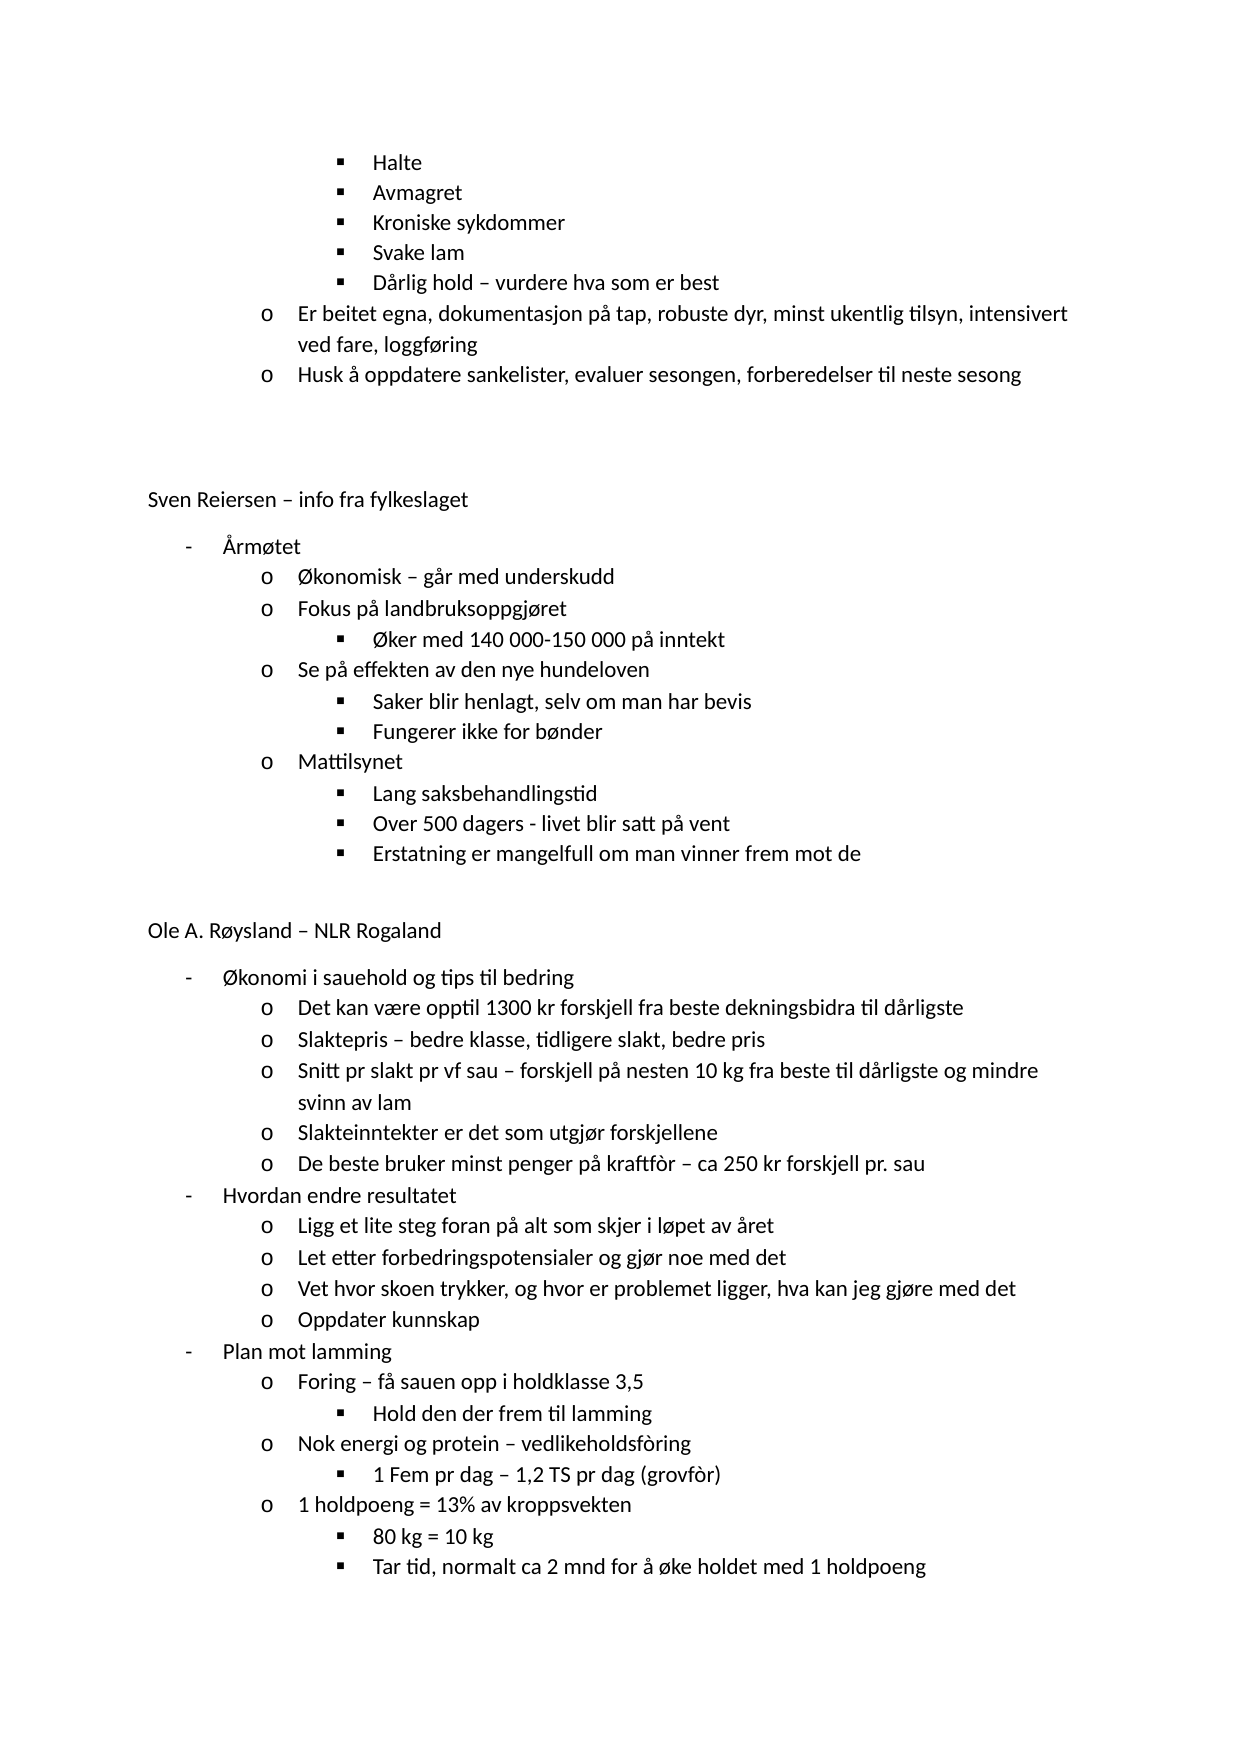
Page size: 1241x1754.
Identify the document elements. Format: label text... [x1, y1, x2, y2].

list Kroniske sykdommer [335, 208, 1093, 236]
list Økonomisk – går med underskudd [260, 562, 1093, 592]
list Hold den der frem til lamming [335, 1399, 1093, 1427]
list Vet hvor skoen trykker, og hvor er problemet ligger, hva kan jeg gjøre med det [260, 1274, 1093, 1303]
list Erstatning er mangelfull om man vinner frem mot de [335, 839, 1093, 867]
list Saker blir henlagt, selv om man har bevis [335, 687, 1093, 715]
list Nok energi og protein – vedlikeholdsfòring [260, 1429, 1093, 1458]
list Fokus på landbruksoppgjøret [260, 594, 1093, 623]
text Ole A. Røysland – NLR Rogaland [148, 916, 1093, 944]
list Se på effekten av den nye hundeloven [260, 656, 1093, 685]
list Husk å oppdatere sankelister, evaluer sesongen, forberedelser til neste sesong [260, 360, 1093, 389]
list Over 500 dagers - livet blir satt på vent [335, 809, 1093, 837]
text Sven Reiersen – info fra fylkeslaget [148, 485, 1093, 513]
list Det kan være opptil 1300 kr forskjell fra beste dekningsbidra til dårligste [260, 993, 1093, 1023]
list Svake lam [335, 238, 1093, 266]
list Er beitet egna, dokumentasjon på tap, robuste dyr, minst ukentlig tilsyn, intensivert ved fare, loggføring [260, 299, 1093, 358]
list 1 Fem pr dag – 1,2 TS pr dag (grovfòr) [335, 1460, 1093, 1488]
list Ligg et lite steg foran på alt som skjer i løpet av året [260, 1211, 1093, 1240]
list Fungerer ikke for bønder [335, 717, 1093, 745]
list Øker med 140 000-150 000 på inntekt [335, 625, 1093, 653]
list Foring – få sauen opp i holdklasse 3,5 [260, 1367, 1093, 1396]
list Oppdater kunnskap [260, 1306, 1093, 1335]
list Slaktepris – bedre klasse, tidligere slakt, bedre pris [260, 1025, 1093, 1054]
list Halte [335, 148, 1093, 176]
list Let etter forbedringspotensialer og gjør noe med det [260, 1243, 1093, 1272]
list Avmagret [335, 178, 1093, 206]
list Hvordan endre resultatet [185, 1181, 1093, 1209]
list Tar tid, normalt ca 2 mnd for å øke holdet med 1 holdpoeng [335, 1552, 1093, 1580]
list Slakteinntekter er det som utgjør forskjellene [260, 1118, 1093, 1147]
list Økonomi i sauehold og tips til bedring [185, 963, 1093, 991]
list 80 kg = 10 kg [335, 1522, 1093, 1550]
list Lang saksbehandlingstid [335, 779, 1093, 807]
list Snitt pr slakt pr vf sau – forskjell på nesten 10 kg fra beste til dårligste og mindre svinn av lam [260, 1056, 1093, 1116]
list 1 holdpoeng = 13% av kroppsvekten [260, 1491, 1093, 1520]
list Årmøtet [185, 532, 1093, 560]
list Dårlig hold – vurdere hva som er best [335, 268, 1093, 296]
list Mattilsynet [260, 747, 1093, 777]
list Plan mot lamming [185, 1337, 1093, 1365]
list De beste bruker minst penger på kraftfòr – ca 250 kr forskjell pr. sau [260, 1149, 1093, 1179]
